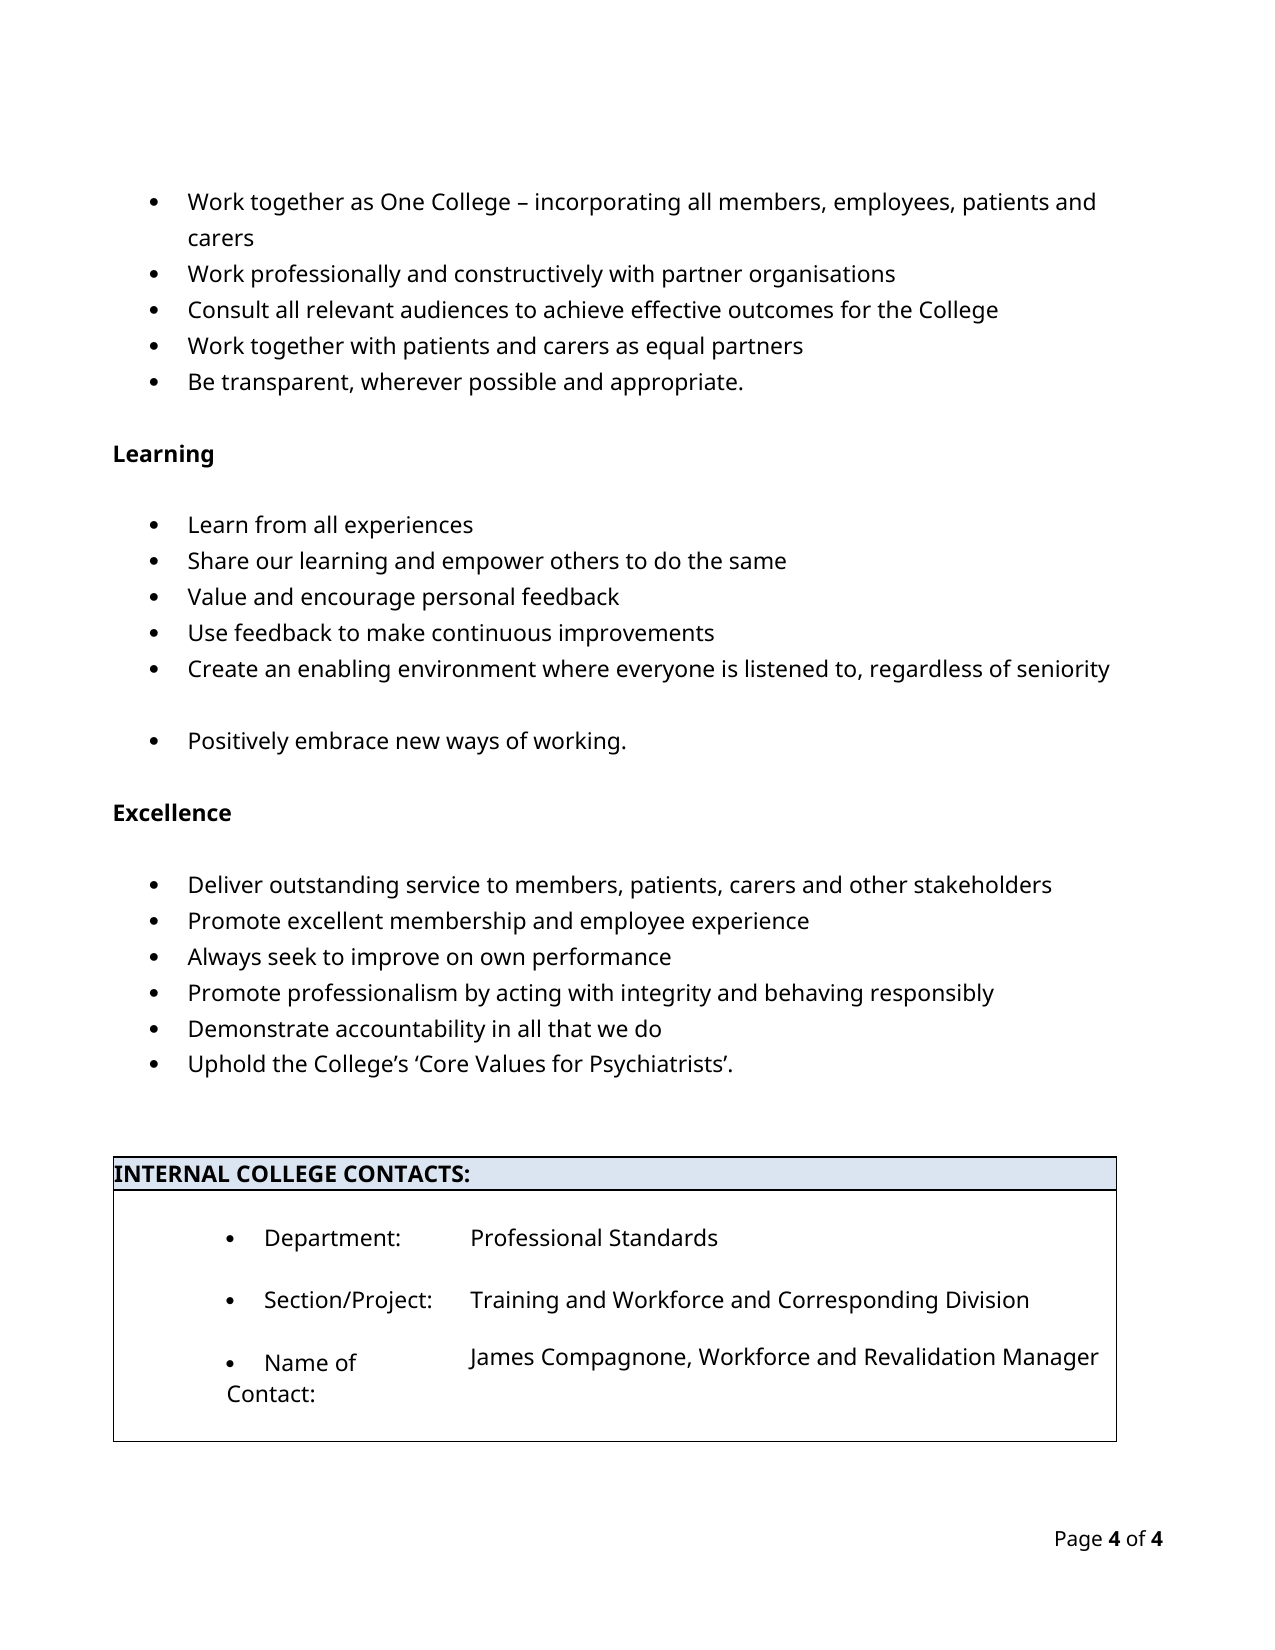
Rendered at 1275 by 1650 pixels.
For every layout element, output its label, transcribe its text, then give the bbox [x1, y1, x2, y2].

list Work together with patients and carers as equal partners [150, 330, 1162, 361]
list Be transparent, wherever possible and appropriate. [150, 366, 1162, 397]
list Create an enabling environment where everyone is listened to, regardless of seniority [150, 653, 1162, 720]
list Positively embrace new ways of working. [150, 725, 1162, 756]
table_cell Professional Standards Training and Workforce and Corresponding Division James Compagnone, Workforce and Revalidation Manager [452, 1191, 1116, 1441]
list Work professionally and constructively with partner organisations [150, 258, 1162, 289]
list Value and encourage personal feedback [150, 581, 1162, 612]
list Use feedback to make continuous improvements [150, 617, 1162, 648]
list Work together as One College – incorporating all members, employees, patients and carers [150, 186, 1162, 253]
list Uphold the College’s ‘Core Values for Psychiatrists’. [150, 1048, 1162, 1080]
list Always seek to improve on own performance [150, 941, 1162, 972]
text Learning [112, 437, 1162, 469]
table_cell Department: Section/Project: Name of Contact: [114, 1191, 452, 1441]
list Promote excellent membership and employee experience [150, 905, 1162, 936]
text Excellence [112, 797, 1162, 828]
list Deliver outstanding service to members, patients, carers and other stakeholders [150, 869, 1162, 900]
list Share our learning and empower others to do the same [150, 545, 1162, 577]
list Promote professionalism by acting with integrity and behaving responsibly [150, 977, 1162, 1008]
table_header INTERNAL COLLEGE CONTACTS: [114, 1158, 1116, 1189]
list Demonstrate accountability in all that we do [150, 1012, 1162, 1044]
list Consult all relevant audiences to achieve effective outcomes for the College [150, 294, 1162, 325]
list Learn from all experiences [150, 509, 1162, 541]
